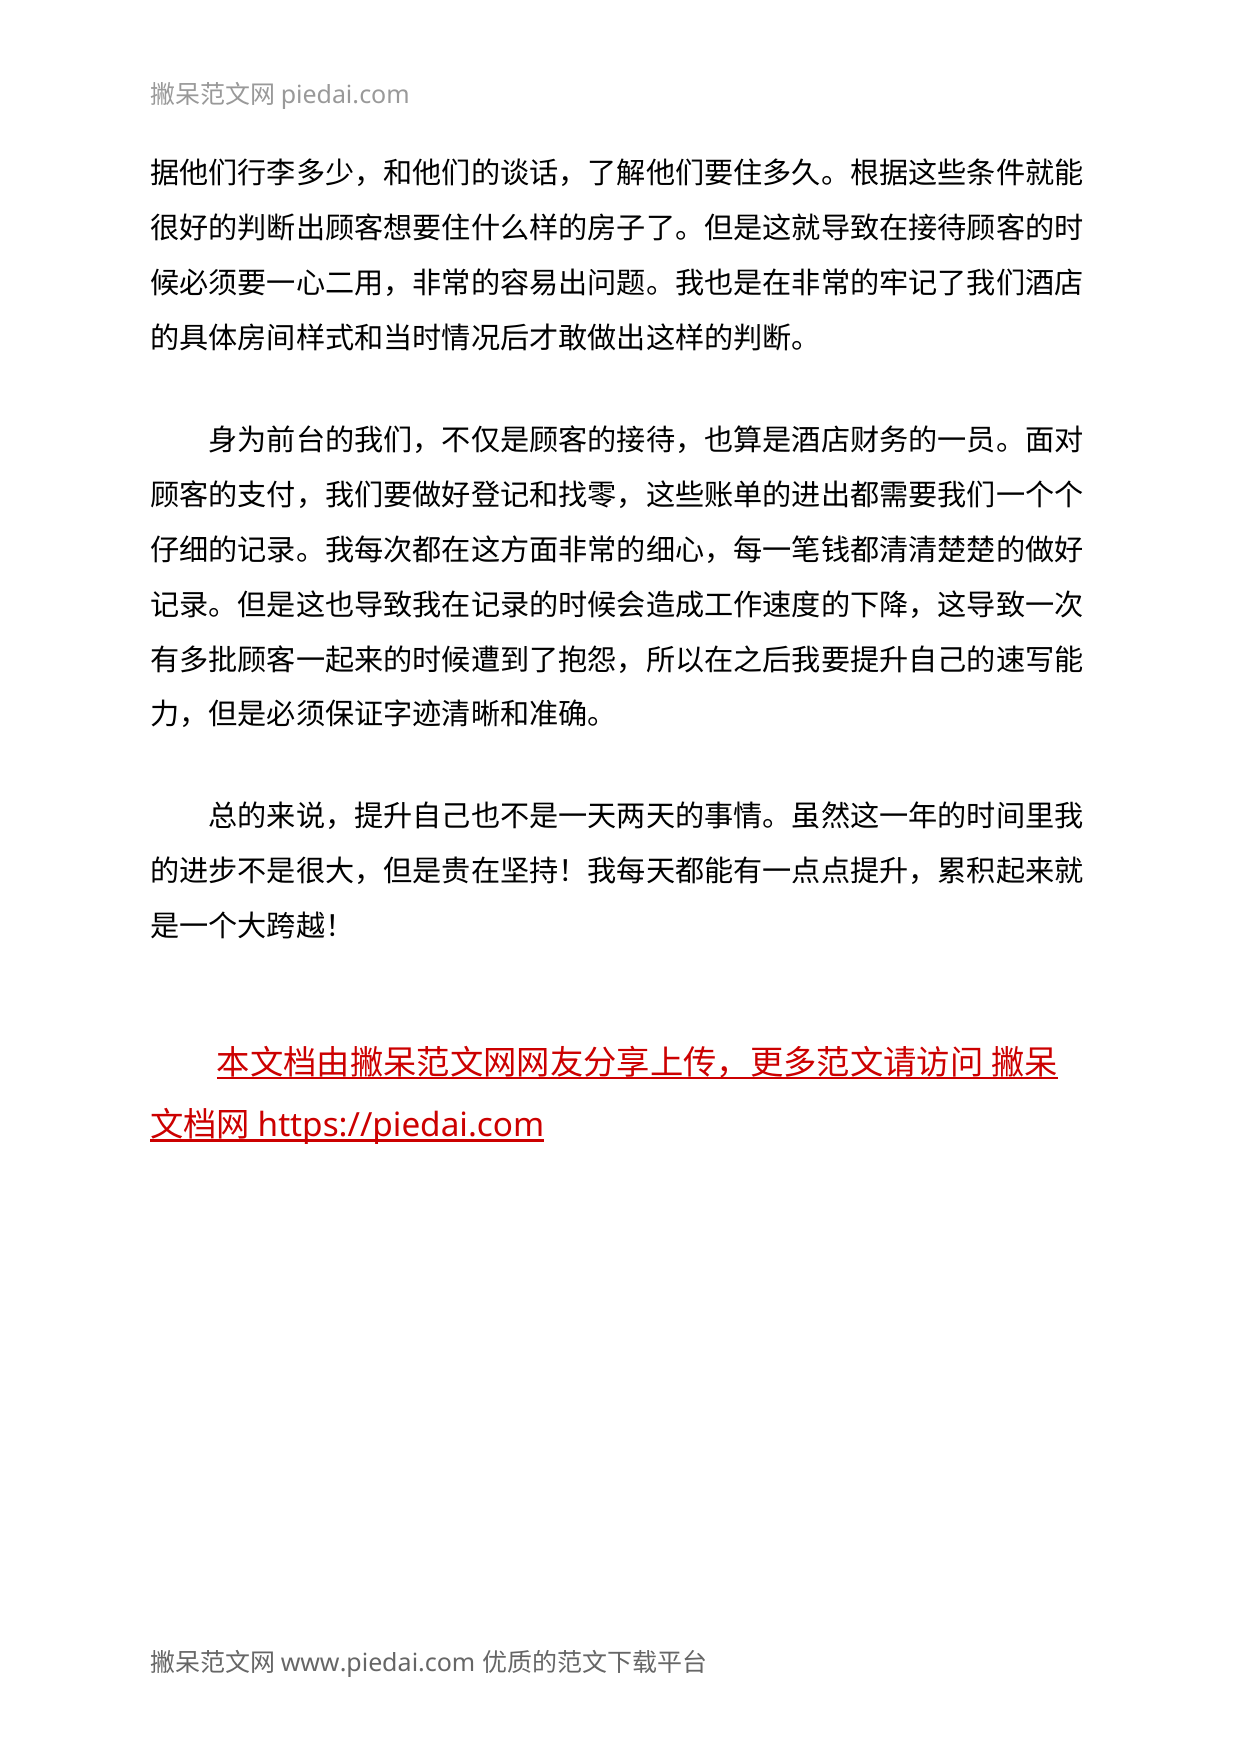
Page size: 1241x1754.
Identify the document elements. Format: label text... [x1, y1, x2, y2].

text 总的来说，提升自己也不是一天两天的事情。虽然这一年的时间里我的进步不是很大，但是贵在坚持！我每天都能有一点点提升，累积起来就是一个大跨越！ [150, 793, 1090, 945]
text 本文档由撇呆范文网网友分享上传，更多范文请访问 撇呆文档网 https://piedai.com [150, 1036, 1090, 1147]
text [150, 150, 1090, 357]
text 身为前台的我们，不仅是顾客的接待，也算是酒店财务的一员。面对顾客的支付，我们要做好登记和找零，这些账单的进出都需要我们一个个仔细的记录。我每次都在这方面非常的细心，每一笔钱都清清楚楚的做好记录。但是这也导致我在记录的时候会造成工作速度的下降，这导致一次有多批顾客一起来的时候遭到了抱怨，所以在之后我要提升自己的速写能力，但是必须保证字迹清晰和准确。 [150, 416, 1090, 733]
